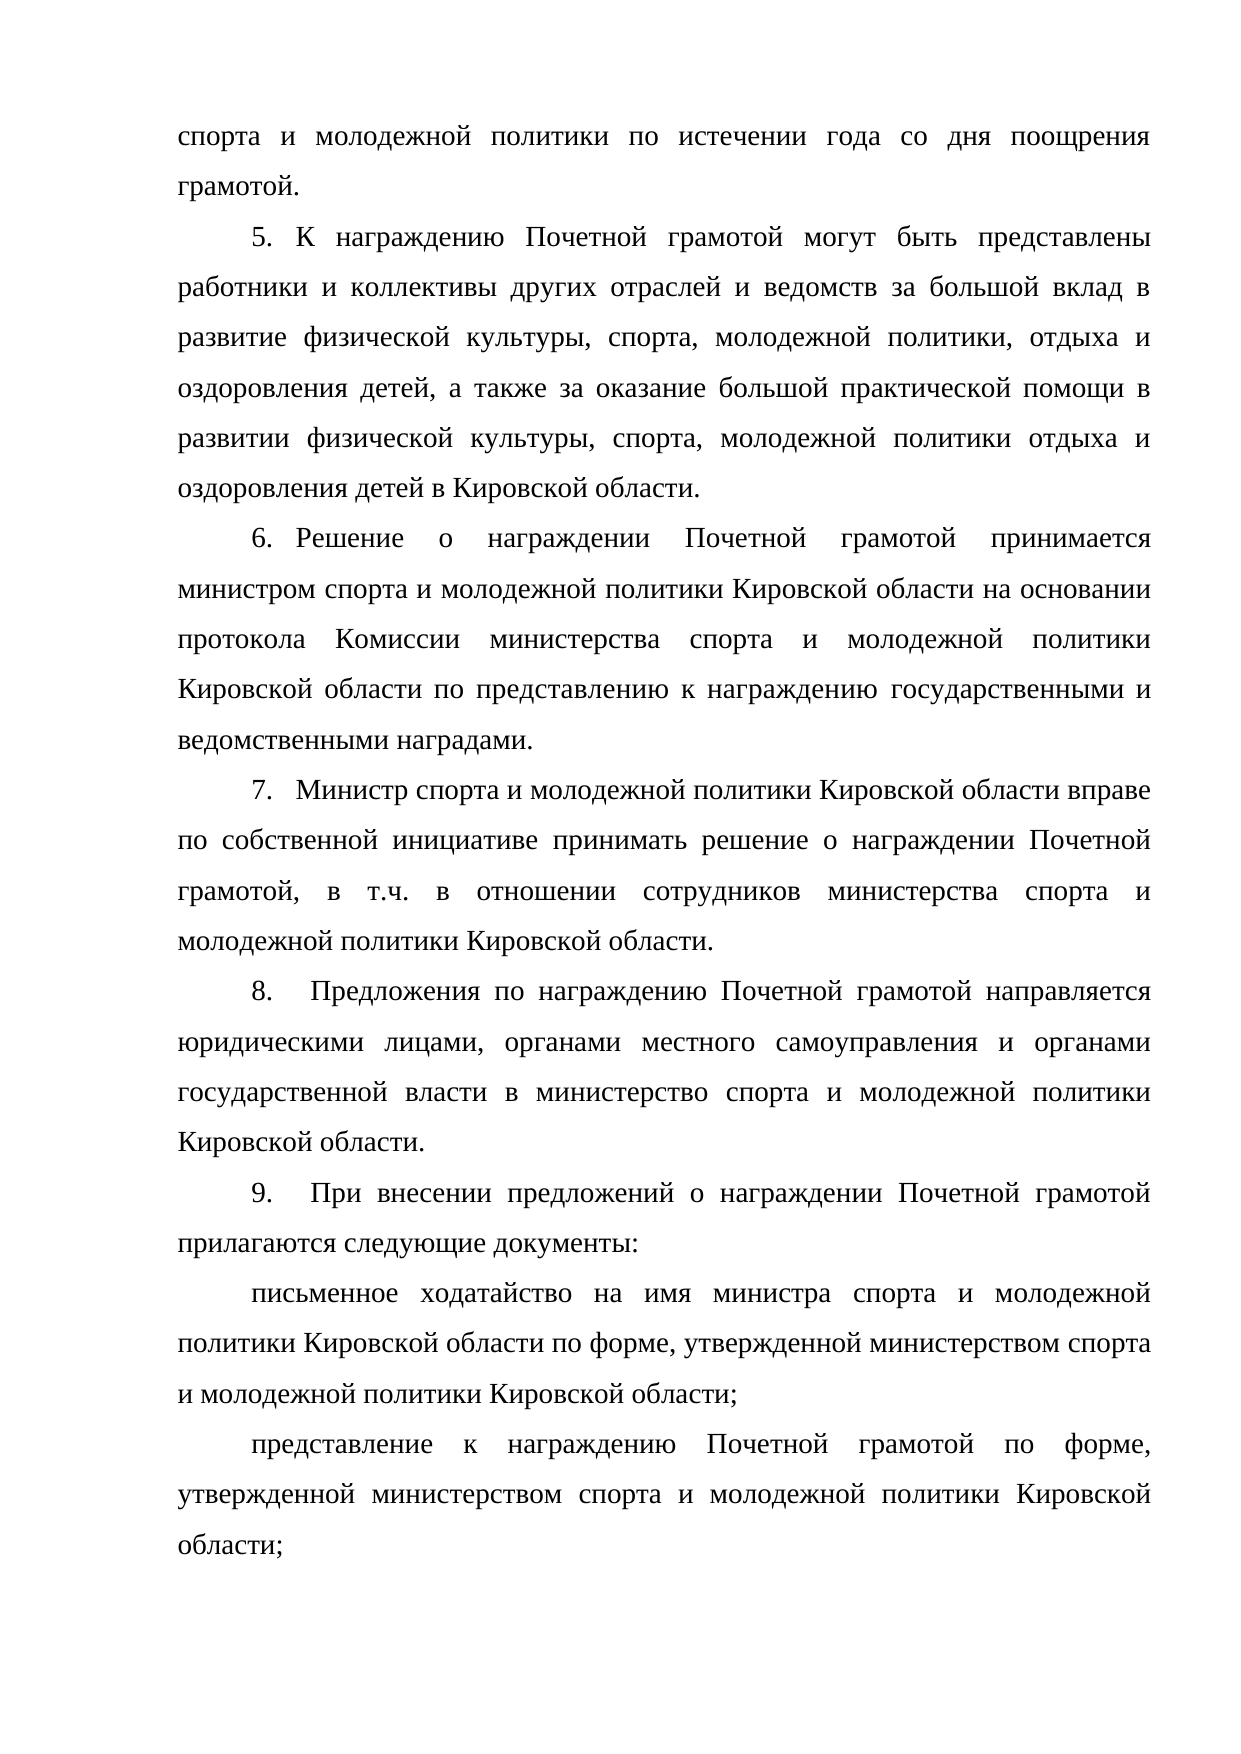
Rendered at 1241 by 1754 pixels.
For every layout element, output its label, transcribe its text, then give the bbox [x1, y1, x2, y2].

list Предложения по награждению Почетной грамотой направляется юридическими лицами, органами местного самоуправления и органами государственной власти в министерство спорта и молодежной политики Кировской области. [177, 973, 1152, 1158]
list Решение о награждении Почетной грамотой принимается министром спорта и молодежной политики Кировской области на основании протокола Комиссии министерства спорта и молодежной политики Кировской области по представлению к награждению государственными и ведомственными наградами. [177, 521, 1152, 755]
list представление к награждению Почетной грамотой по форме, утвержденной министерством спорта и молодежной политики Кировской области; [177, 1426, 1152, 1560]
list письменное ходатайство на имя министра спорта и молодежной политики Кировской области по форме, утвержденной министерством спорта и молодежной политики Кировской области; [177, 1275, 1152, 1409]
list Министр спорта и молодежной политики Кировской области вправе по собственной инициативе принимать решение о награждении Почетной грамотой, в т.ч. в отношении сотрудников министерства спорта и молодежной политики Кировской области. [177, 772, 1152, 957]
list К награждению Почетной грамотой могут быть представлены работники и коллективы других отраслей и ведомств за большой вклад в развитие физической культуры, спорта, молодежной политики, отдыха и оздоровления детей, а также за оказание большой практической помощи в развитии физической культуры, спорта, молодежной политики отдыха и оздоровления детей в Кировской области. [177, 219, 1152, 504]
list При внесении предложений о награждении Почетной грамотой прилагаются следующие документы: [177, 1175, 1152, 1258]
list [177, 118, 1152, 202]
